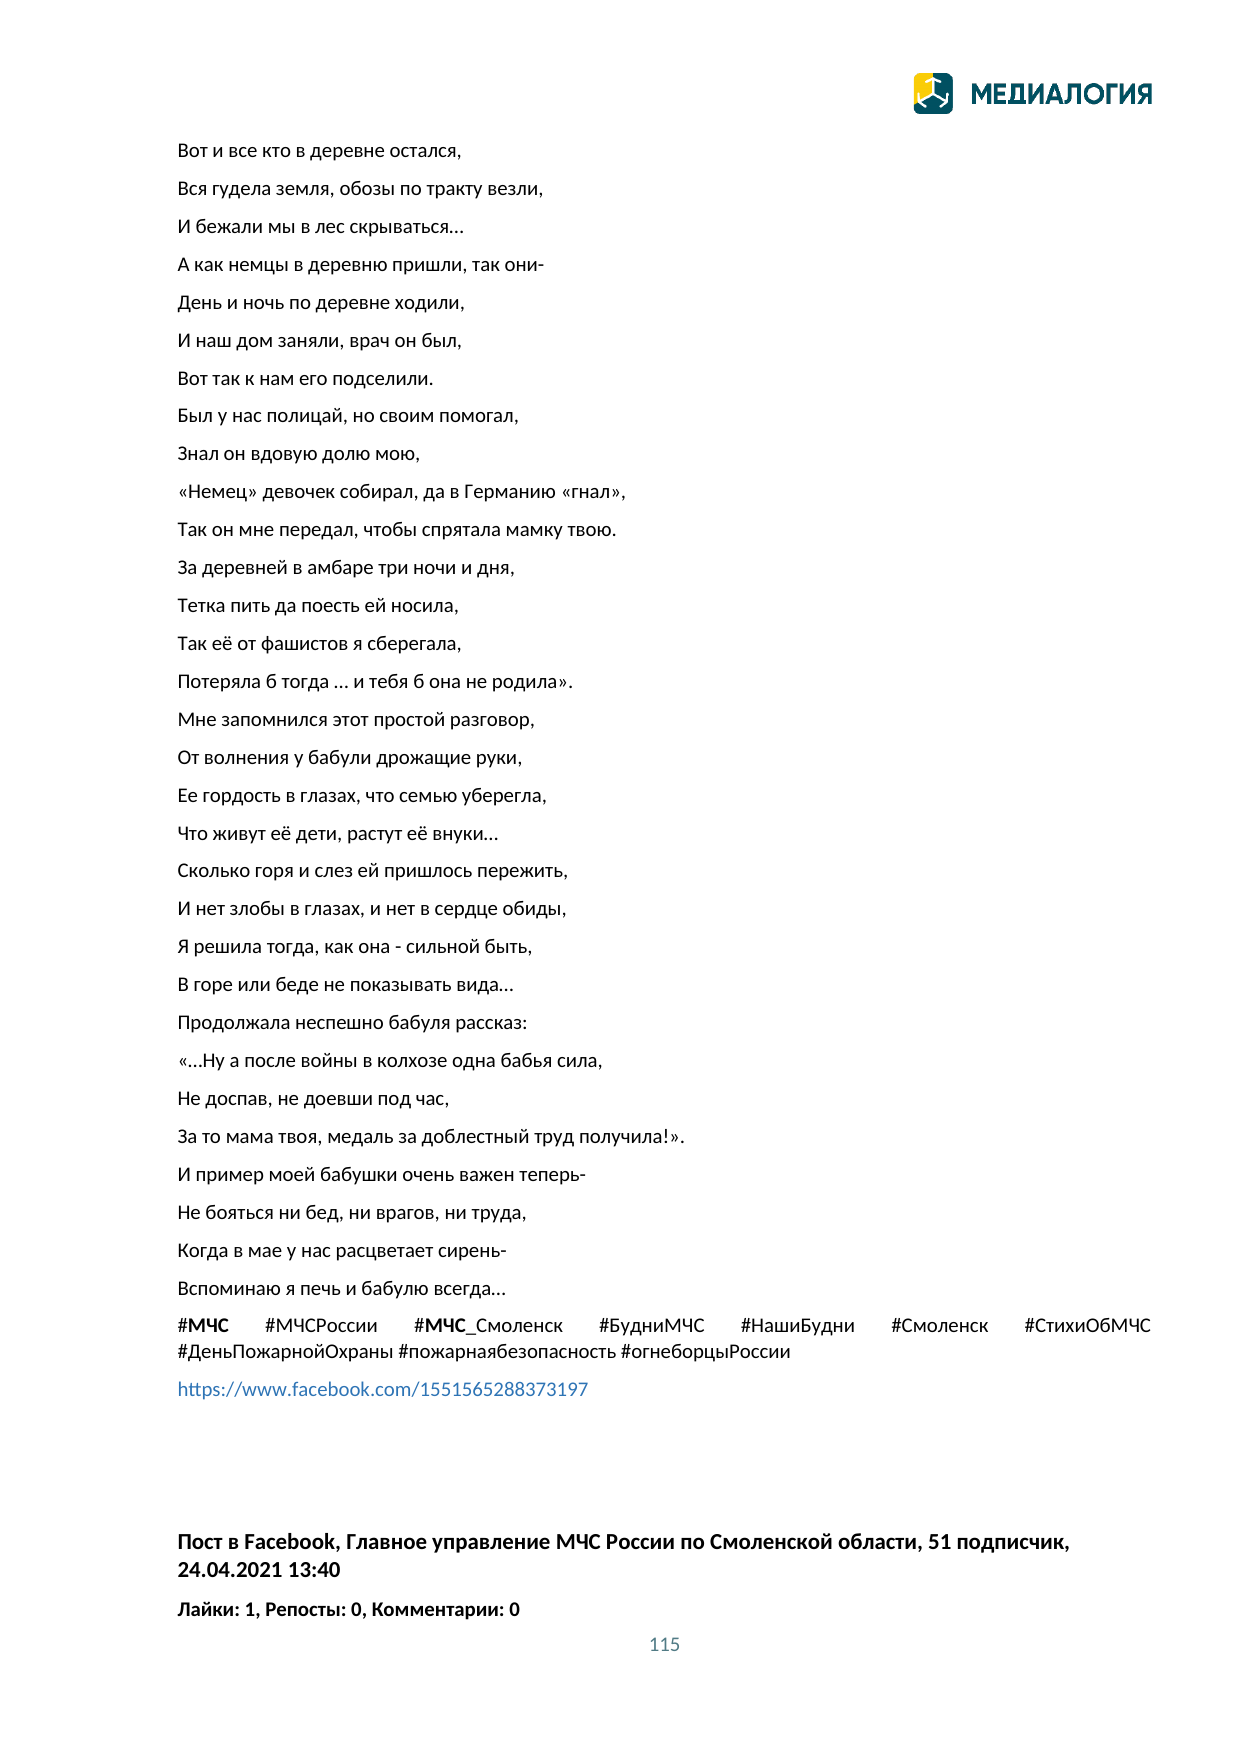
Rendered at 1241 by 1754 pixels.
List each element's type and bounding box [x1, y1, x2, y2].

picture [913, 73, 1152, 114]
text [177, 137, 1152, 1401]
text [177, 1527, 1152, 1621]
